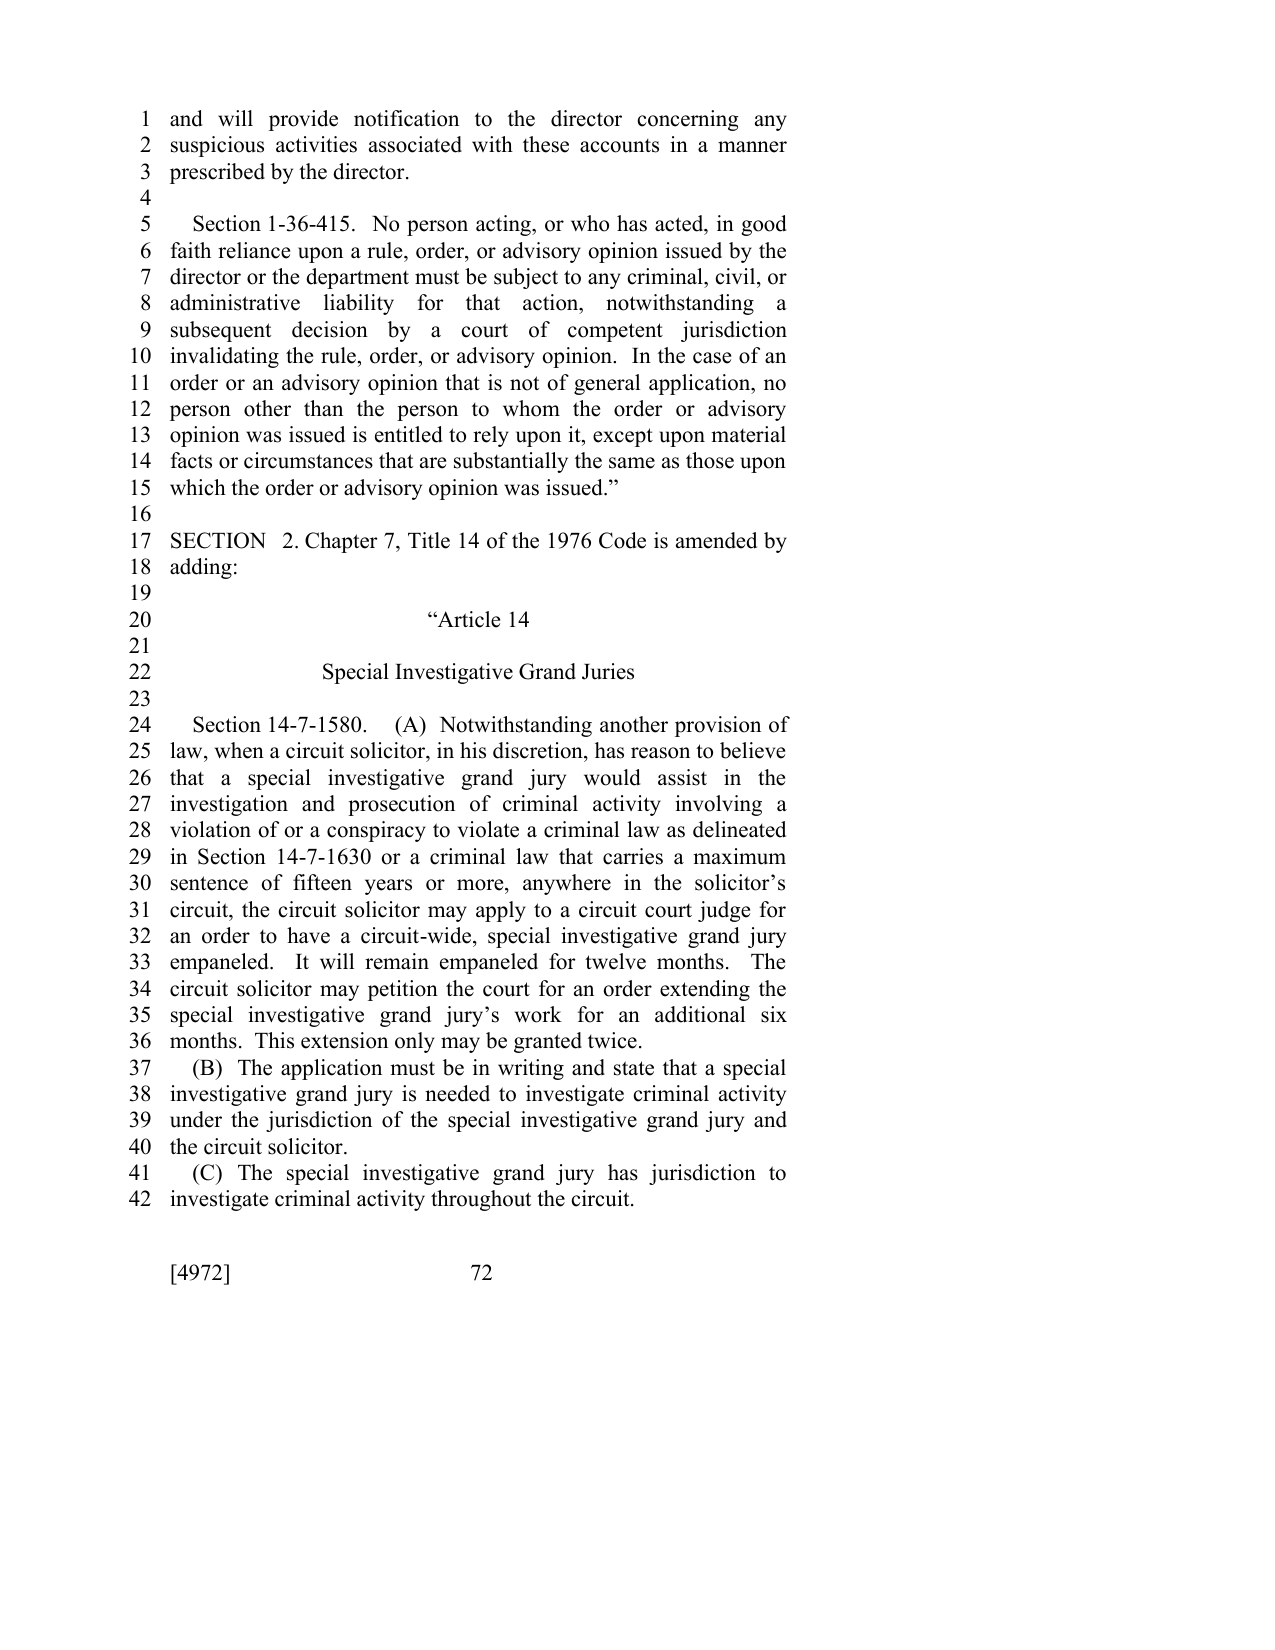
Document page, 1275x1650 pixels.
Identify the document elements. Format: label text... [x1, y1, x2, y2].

text “Article 14 [169, 606, 787, 632]
text Section 1-36-415. No person acting, or who has acted, in good faith reliance upon a rule, order, or advisory opinion issued by the director or the department must be subject to any criminal, civil, or administrative liability for that action, notwithstanding a subsequent decision by a court of competent jurisdiction invalidating the rule, order, or advisory opinion. In the case of an order or an advisory opinion that is not of general application, no person other than the person to whom the order or advisory opinion was issued is entitled to rely upon it, except upon material facts or circumstances that are substantially the same as those upon which the order or advisory opinion was issued.” [169, 210, 787, 500]
text Section 14-7-1580. (A) Notwithstanding another provision of law, when a circuit solicitor, in his discretion, has reason to believe that a special investigative grand jury would assist in the investigation and prosecution of criminal activity involving a violation of or a conspiracy to violate a criminal law as delineated in Section 14-7-1630 or a criminal law that carries a maximum sentence of fifteen years or more, anywhere in the solicitor’s circuit, the circuit solicitor may apply to a circuit court judge for an order to have a circuit-wide, special investigative grand jury empaneled. It will remain empaneled for twelve months. The circuit solicitor may petition the court for an order extending the special investigative grand jury’s work for an additional six months. This extension only may be granted twice. [169, 711, 787, 1054]
text (B) The application must be in writing and state that a special investigative grand jury is needed to investigate criminal activity under the jurisdiction of the special investigative grand jury and the circuit solicitor. [169, 1054, 787, 1159]
text (C) The special investigative grand jury has jurisdiction to investigate criminal activity throughout the circuit. [169, 1159, 787, 1212]
text Special Investigative Grand Juries [169, 658, 787, 685]
text SECTION 2. Chapter 7, Title 14 of the 1976 Code is amended by adding: [169, 527, 787, 579]
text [169, 105, 787, 184]
